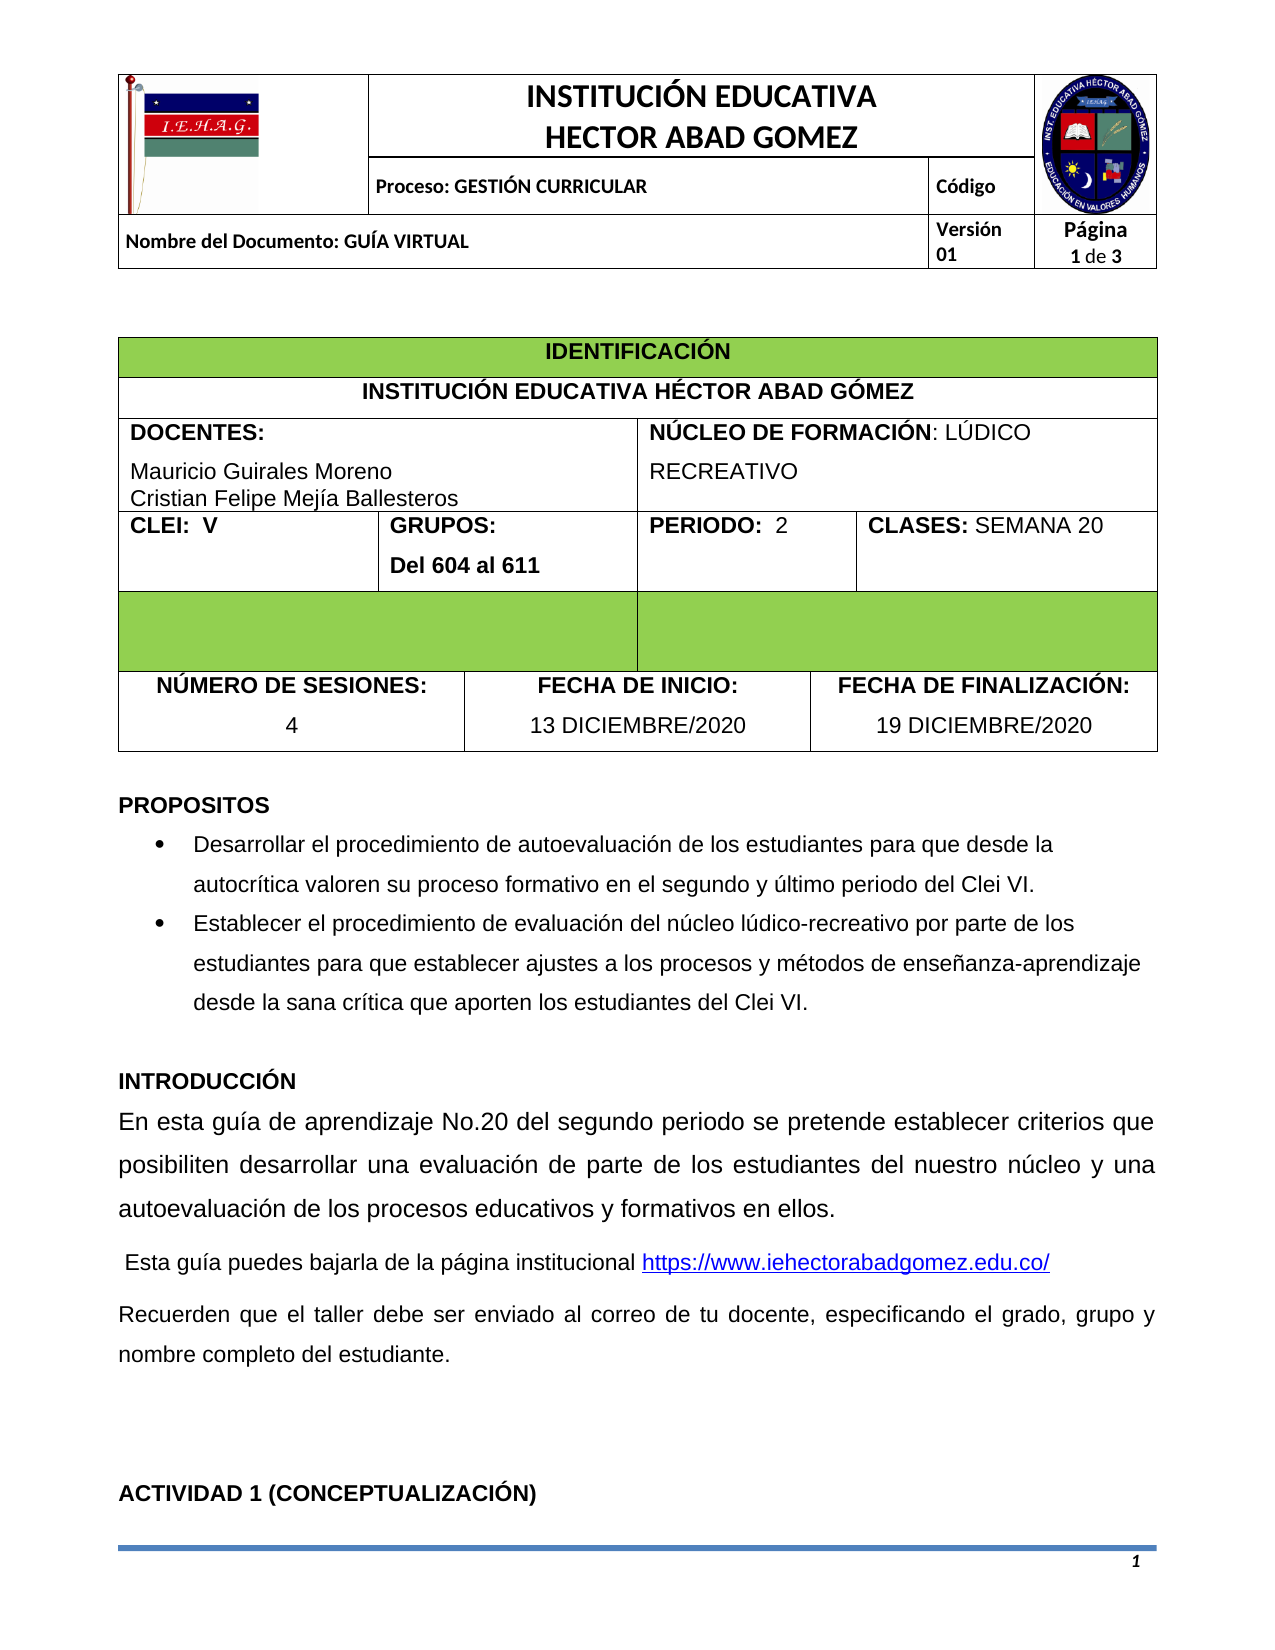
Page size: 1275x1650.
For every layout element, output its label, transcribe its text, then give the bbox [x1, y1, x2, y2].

text ACTIVIDAD 1 (CONCEPTUALIZACIÓN) [118, 1480, 1157, 1506]
table_cell [638, 592, 1157, 671]
table_cell PERIODO: 2 [638, 512, 856, 591]
table_cell FECHA DE FINALIZACIÓN: 19 DICIEMBRE/2020 [811, 672, 1157, 751]
table_header IDENTIFICACIÓN [119, 338, 1157, 377]
table_cell INSTITUCIÓN EDUCATIVA HÉCTOR ABAD GÓMEZ [119, 378, 1157, 418]
table_cell FECHA DE INICIO: 13 DICIEMBRE/2020 [465, 672, 810, 751]
table_cell DOCENTES: Mauricio Guirales Moreno Cristian Felipe Mejía Ballesteros [119, 419, 637, 511]
table_cell GRUPOS: Del 604 al 611 [379, 512, 637, 591]
text INTRODUCCIÓN [118, 1068, 1157, 1094]
table_cell CLEI: V [119, 512, 378, 591]
list Establecer el procedimiento de evaluación del núcleo lúdico-recreativo por parte de los estudiantes para que establecer ajustes a los procesos y métodos de enseñanza-aprendizaje desde la sana crítica que aporten los estudiantes del Clei VI. [156, 910, 1157, 1015]
text Esta guía puedes bajarla de la página institucional https://www.iehectorabadgomez.edu.co/ [118, 1249, 1157, 1276]
table_cell NÚCLEO DE FORMACIÓN: LÚDICO RECREATIVO [638, 419, 1157, 511]
table_cell CLASES: SEMANA 20 [857, 512, 1157, 591]
text En esta guía de aprendizaje No.20 del segundo periodo se pretende establecer criterios que posibiliten desarrollar una evaluación de parte de los estudiantes del nuestro núcleo y una autoevaluación de los procesos educativos y formativos en ellos. [118, 1107, 1157, 1222]
table_cell NÚMERO DE SESIONES: 4 [119, 672, 464, 751]
picture [1042, 75, 1150, 214]
picture [125, 75, 259, 214]
text Recuerden que el taller debe ser enviado al correo de tu docente, especificando el grado, grupo y nombre completo del estudiante. [118, 1301, 1157, 1367]
list Desarrollar el procedimiento de autoevaluación de los estudiantes para que desde la autocrítica valoren su proceso formativo en el segundo y último periodo del Clei VI. [156, 831, 1157, 897]
table_cell [119, 592, 637, 671]
text PROPOSITOS [118, 792, 1157, 818]
